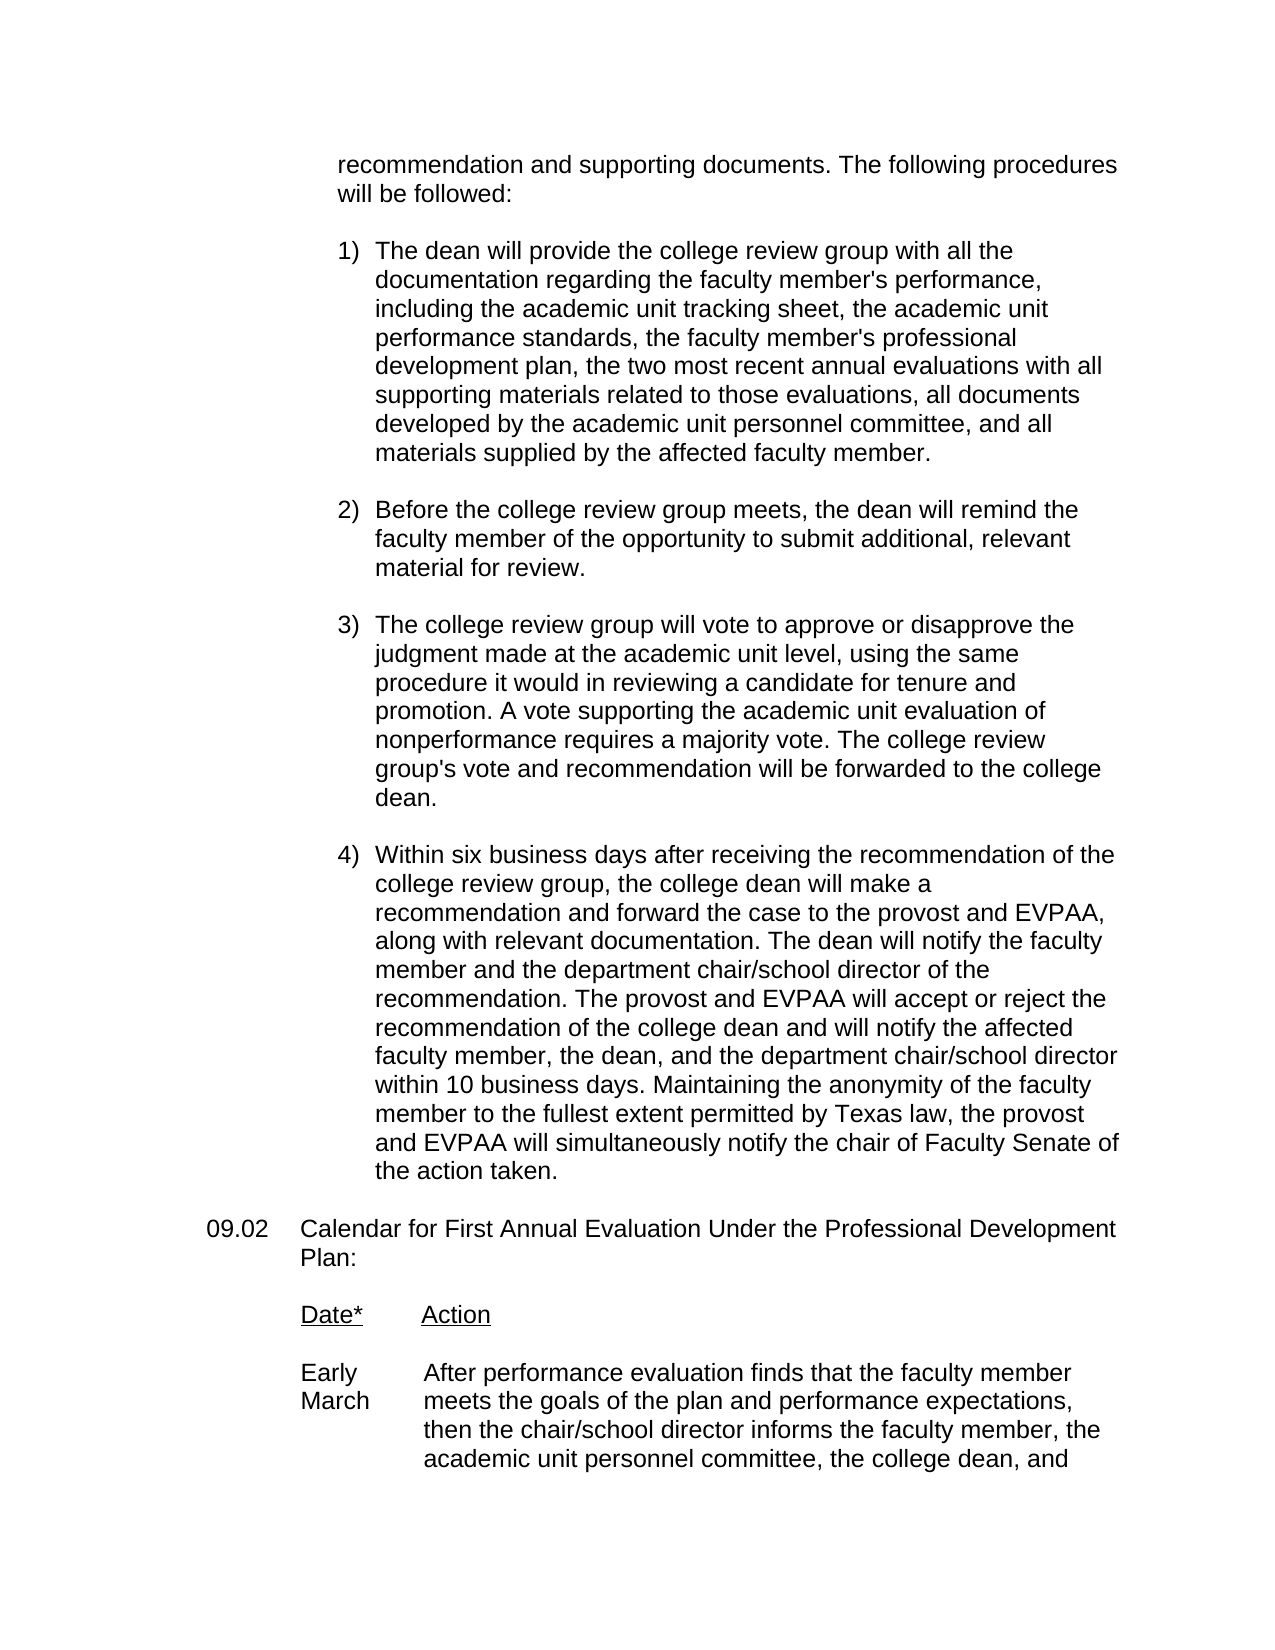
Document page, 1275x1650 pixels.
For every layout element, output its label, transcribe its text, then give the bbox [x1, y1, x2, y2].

list The college review group will vote to approve or disapprove the judgment made at the academic unit level, using the same procedure it would in reviewing a candidate for tenure and promotion. A vote supporting the academic unit evaluation of nonperformance requires a majority vote. The college review group's vote and recommendation will be forwarded to the college dean. [337, 610, 1125, 811]
list Before the college review group meets, the dean will remind the faculty member of the opportunity to submit additional, relevant material for review. [337, 495, 1125, 581]
text 4) Within six business days after receiving the recommendation of the college review group, the college dean will make a recommendation and forward the case to the provost and EVPAA, along with relevant documentation. The dean will notify the faculty member and the department chair/school director of the recommendation. The provost and EVPAA will accept or reject the recommendation of the college dean and will notify the affected faculty member, the dean, and the department chair/school director within 10 business days. Maintaining the anonymity of the faculty member to the fullest extent permitted by Texas law, the provost and EVPAA will simultaneously notify the chair of Faculty Senate of the action taken. [337, 840, 1125, 1185]
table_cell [412, 1358, 1124, 1472]
table_header Action [412, 1300, 1124, 1357]
table_header Date* [225, 1300, 412, 1357]
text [300, 150, 1125, 207]
list The dean will provide the college review group with all the documentation regarding the faculty member's performance, including the academic unit tracking sheet, the academic unit performance standards, the faculty member's professional development plan, the two most recent annual evaluations with all supporting materials related to those evaluations, all documents developed by the academic unit personnel committee, and all materials supplied by the affected faculty member. [337, 236, 1125, 466]
text 09.02 Calendar for First Annual Evaluation Under the Professional Development Plan: [206, 1214, 1125, 1271]
table_cell Early March [225, 1358, 412, 1472]
